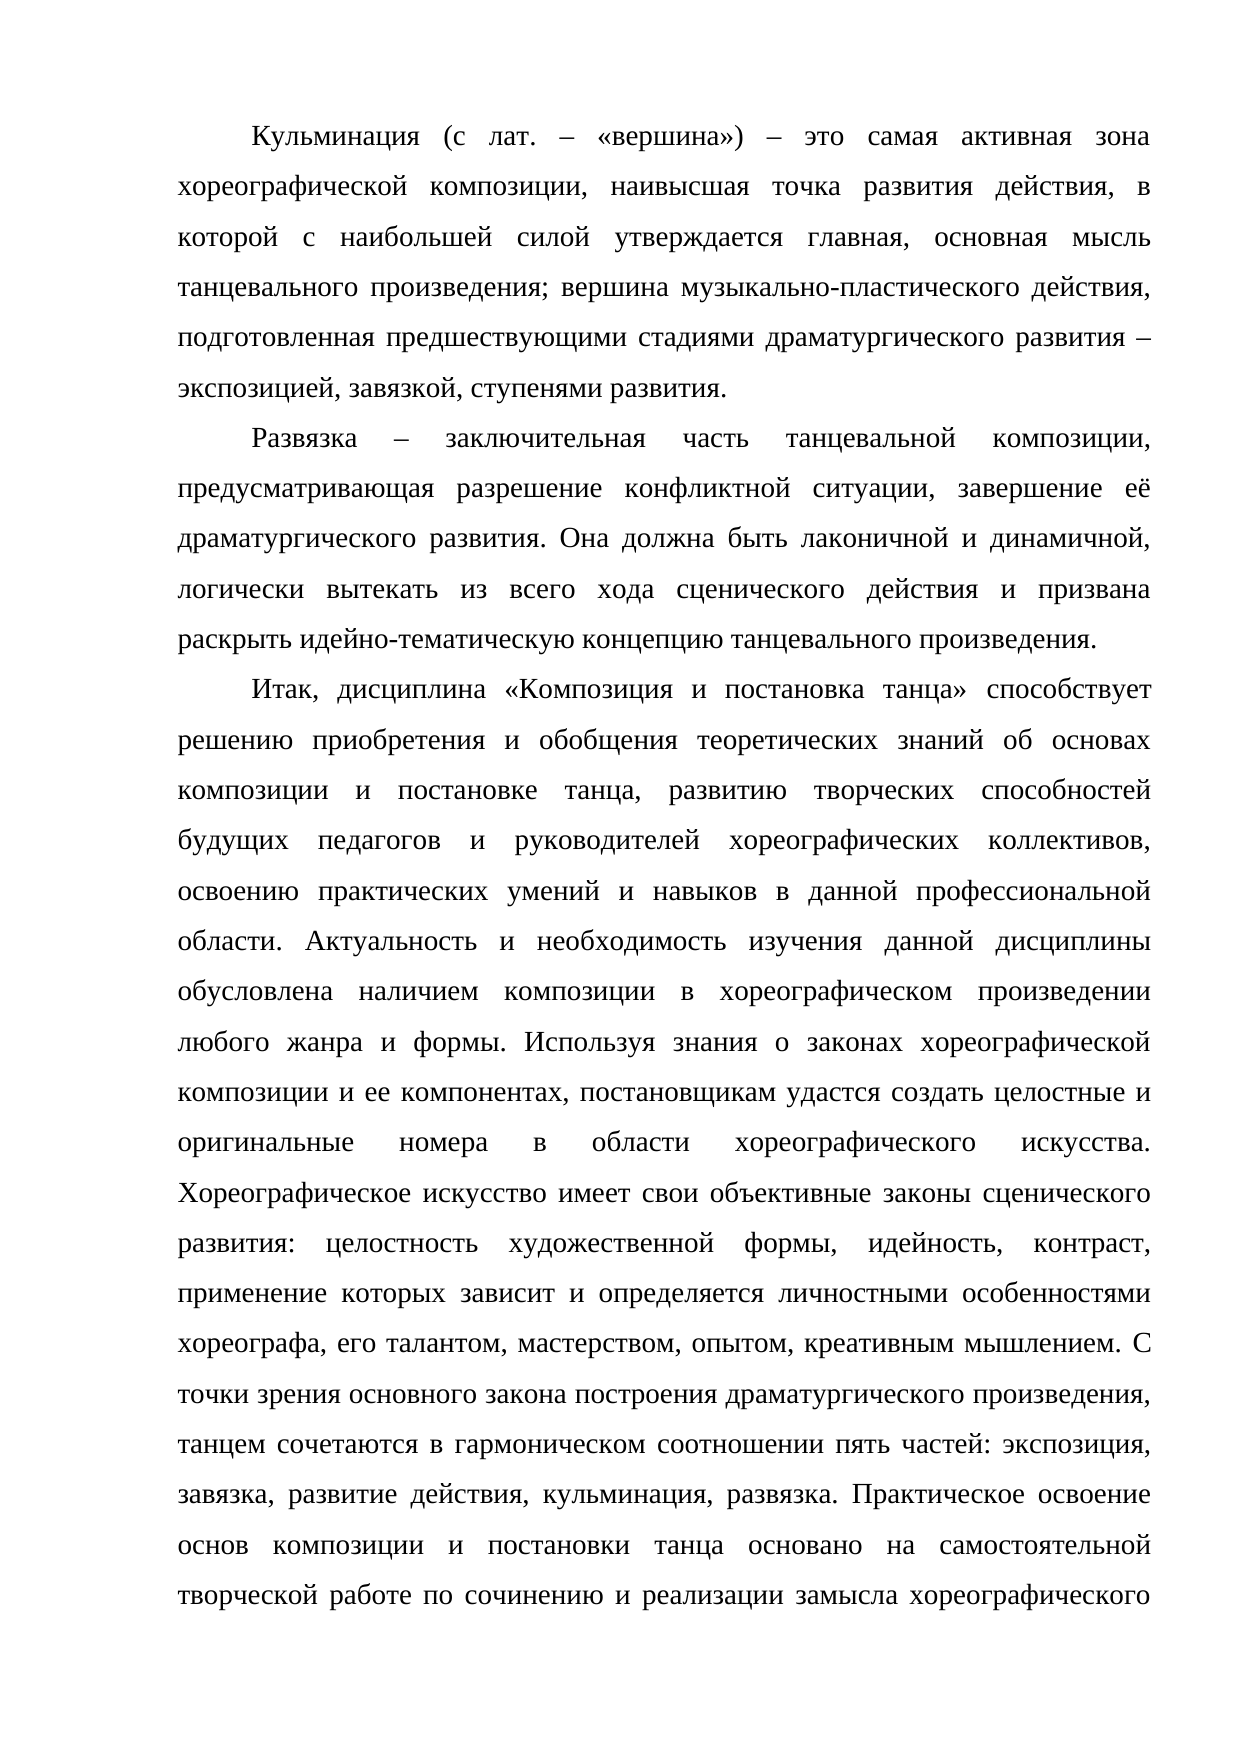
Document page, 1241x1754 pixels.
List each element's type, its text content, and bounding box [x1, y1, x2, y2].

text Развязка – заключительная часть танцевальной композиции, предусматривающая разрешение конфликтной ситуации, завершение её драматургического развития. Она должна быть лаконичной и динамичной, логически вытекать из всего хода сценического действия и призвана раскрыть идейно-тематическую концепцию танцевального произведения. [177, 420, 1152, 655]
text Кульминация (с лат. – «вершина») – это самая активная зона хореографической композиции, наивысшая точка развития действия, в которой с наибольшей силой утверждается главная, основная мысль танцевального произведения; вершина музыкально-пластического действия, подготовленная предшествующими стадиями драматургического развития – экспозицией, завязкой, ступенями развития. [177, 118, 1152, 403]
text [177, 672, 1152, 1611]
